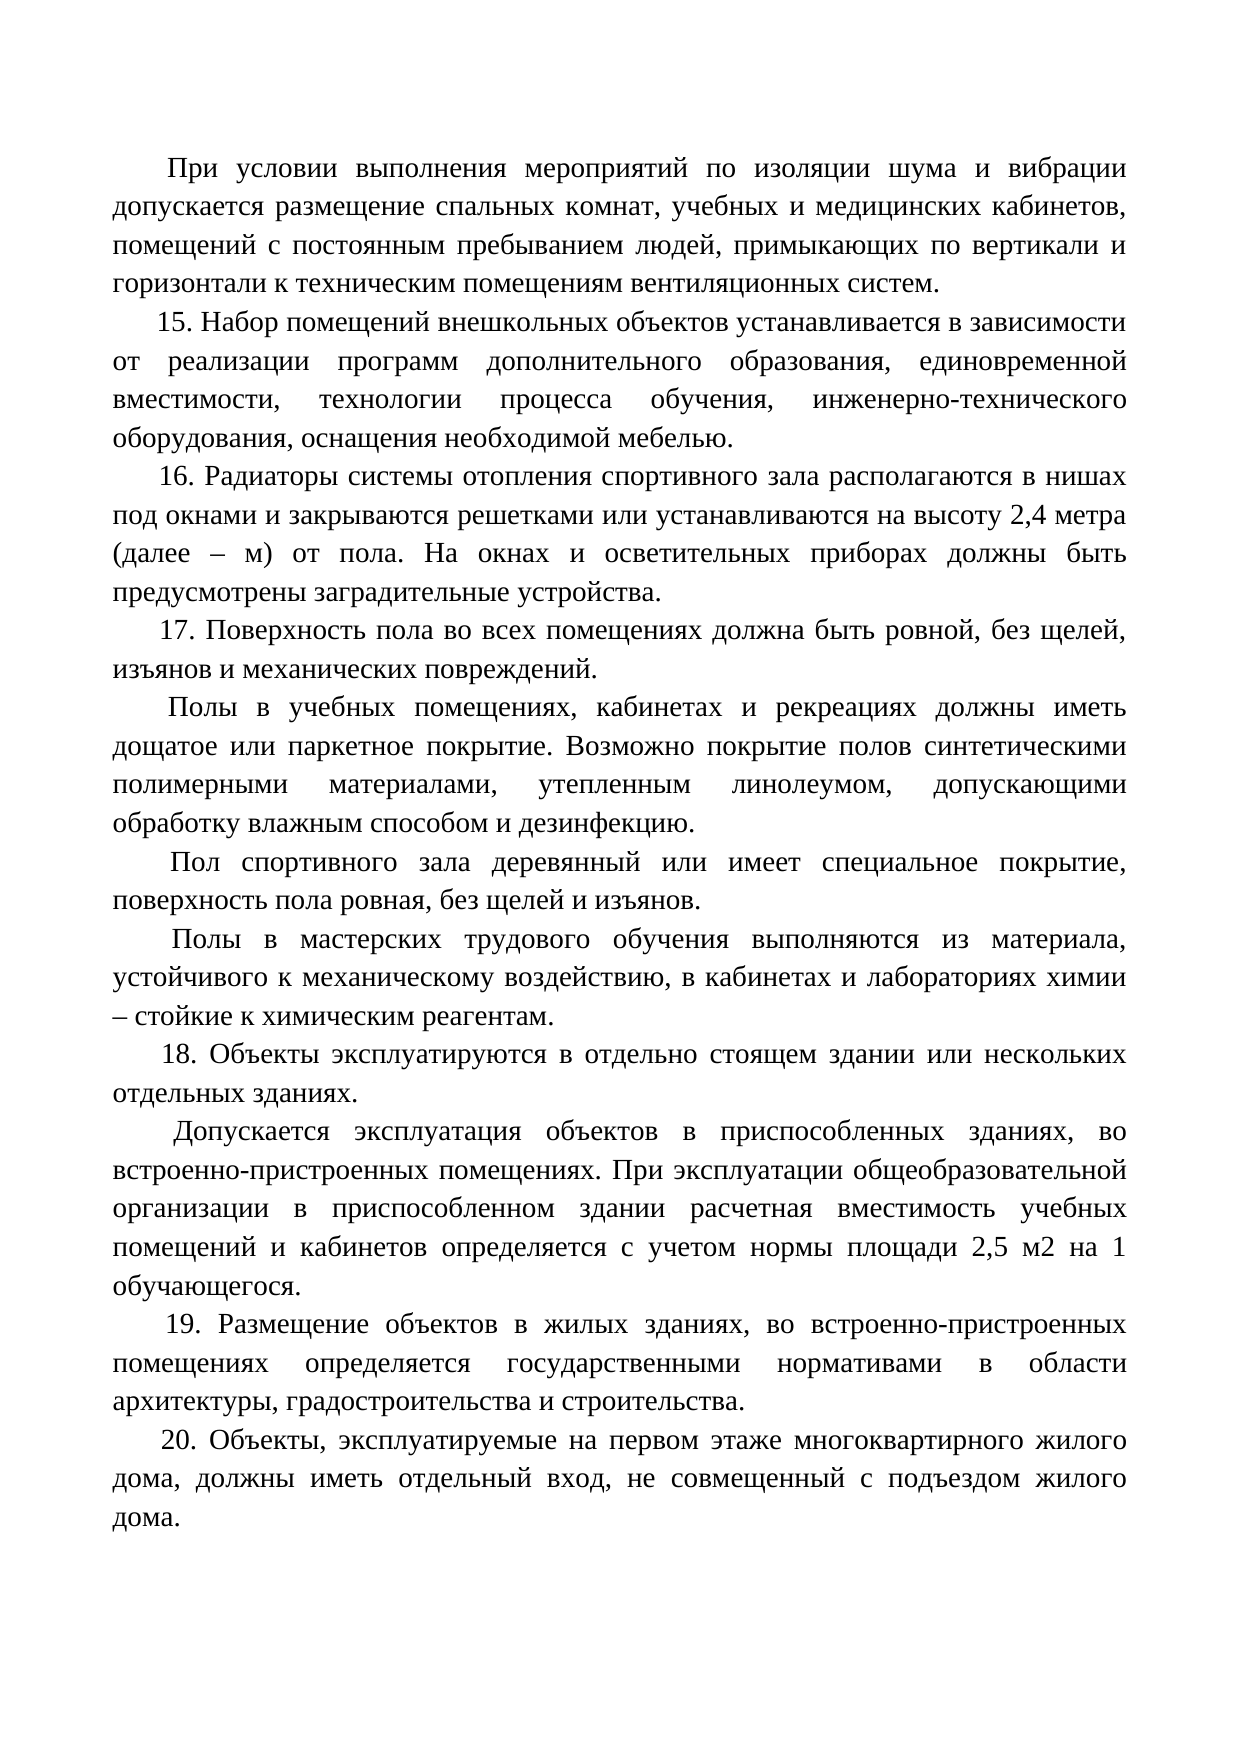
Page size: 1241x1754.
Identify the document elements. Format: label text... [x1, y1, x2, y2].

text 17. Поверхность пола во всех помещениях должна быть ровной, без щелей, изъянов и механических повреждений. [112, 612, 1128, 684]
text 19. Размещение объектов в жилых зданиях, во встроенно-пристроенных помещениях определяется государственными нормативами в области архитектуры, градостроительства и строительства. [112, 1306, 1128, 1417]
text Допускается эксплуатация объектов в приспособленных зданиях, во встроенно-пристроенных помещениях. При эксплуатации общеобразовательной организации в приспособленном здании расчетная вместимость учебных помещений и кабинетов определяется с учетом нормы площади 2,5 м2 на 1 обучающегося. [112, 1113, 1128, 1301]
text Пол спортивного зала деревянный или имеет специальное покрытие, поверхность пола ровная, без щелей и изъянов. [112, 844, 1128, 916]
text 16. Радиаторы системы отопления спортивного зала располагаются в нишах под окнами и закрываются решетками или устанавливаются на высоту 2,4 метра (далее – м) от пола. На окнах и осветительных приборах должны быть предусмотрены заградительные устройства. [112, 458, 1128, 607]
text Полы в мастерских трудового обучения выполняются из материала, устойчивого к механическому воздействию, в кабинетах и лабораториях химии – стойкие к химическим реагентам. [112, 921, 1128, 1031]
text При условии выполнения мероприятий по изоляции шума и вибрации допускается размещение спальных комнат, учебных и медицинских кабинетов, помещений с постоянным пребыванием людей, примыкающих по вертикали и горизонтали к техническим помещениям вентиляционных систем. [112, 150, 1128, 299]
text 15. Набор помещений внешкольных объектов устанавливается в зависимости от реализации программ дополнительного образования, единовременной вместимости, технологии процесса обучения, инженерно-технического оборудования, оснащения необходимой мебелью. [112, 304, 1128, 453]
text 18. Объекты эксплуатируются в отдельно стоящем здании или нескольких отдельных зданиях. [112, 1036, 1128, 1108]
text Полы в учебных помещениях, кабинетах и рекреациях должны иметь дощатое или паркетное покрытие. Возможно покрытие полов синтетическими полимерными материалами, утепленным линолеумом, допускающими обработку влажным способом и дезинфекцию. [112, 689, 1128, 839]
text 20. Объекты, эксплуатируемые на первом этаже многоквартирного жилого дома, должны иметь отдельный вход, не совмещенный с подъездом жилого дома. [112, 1422, 1128, 1532]
